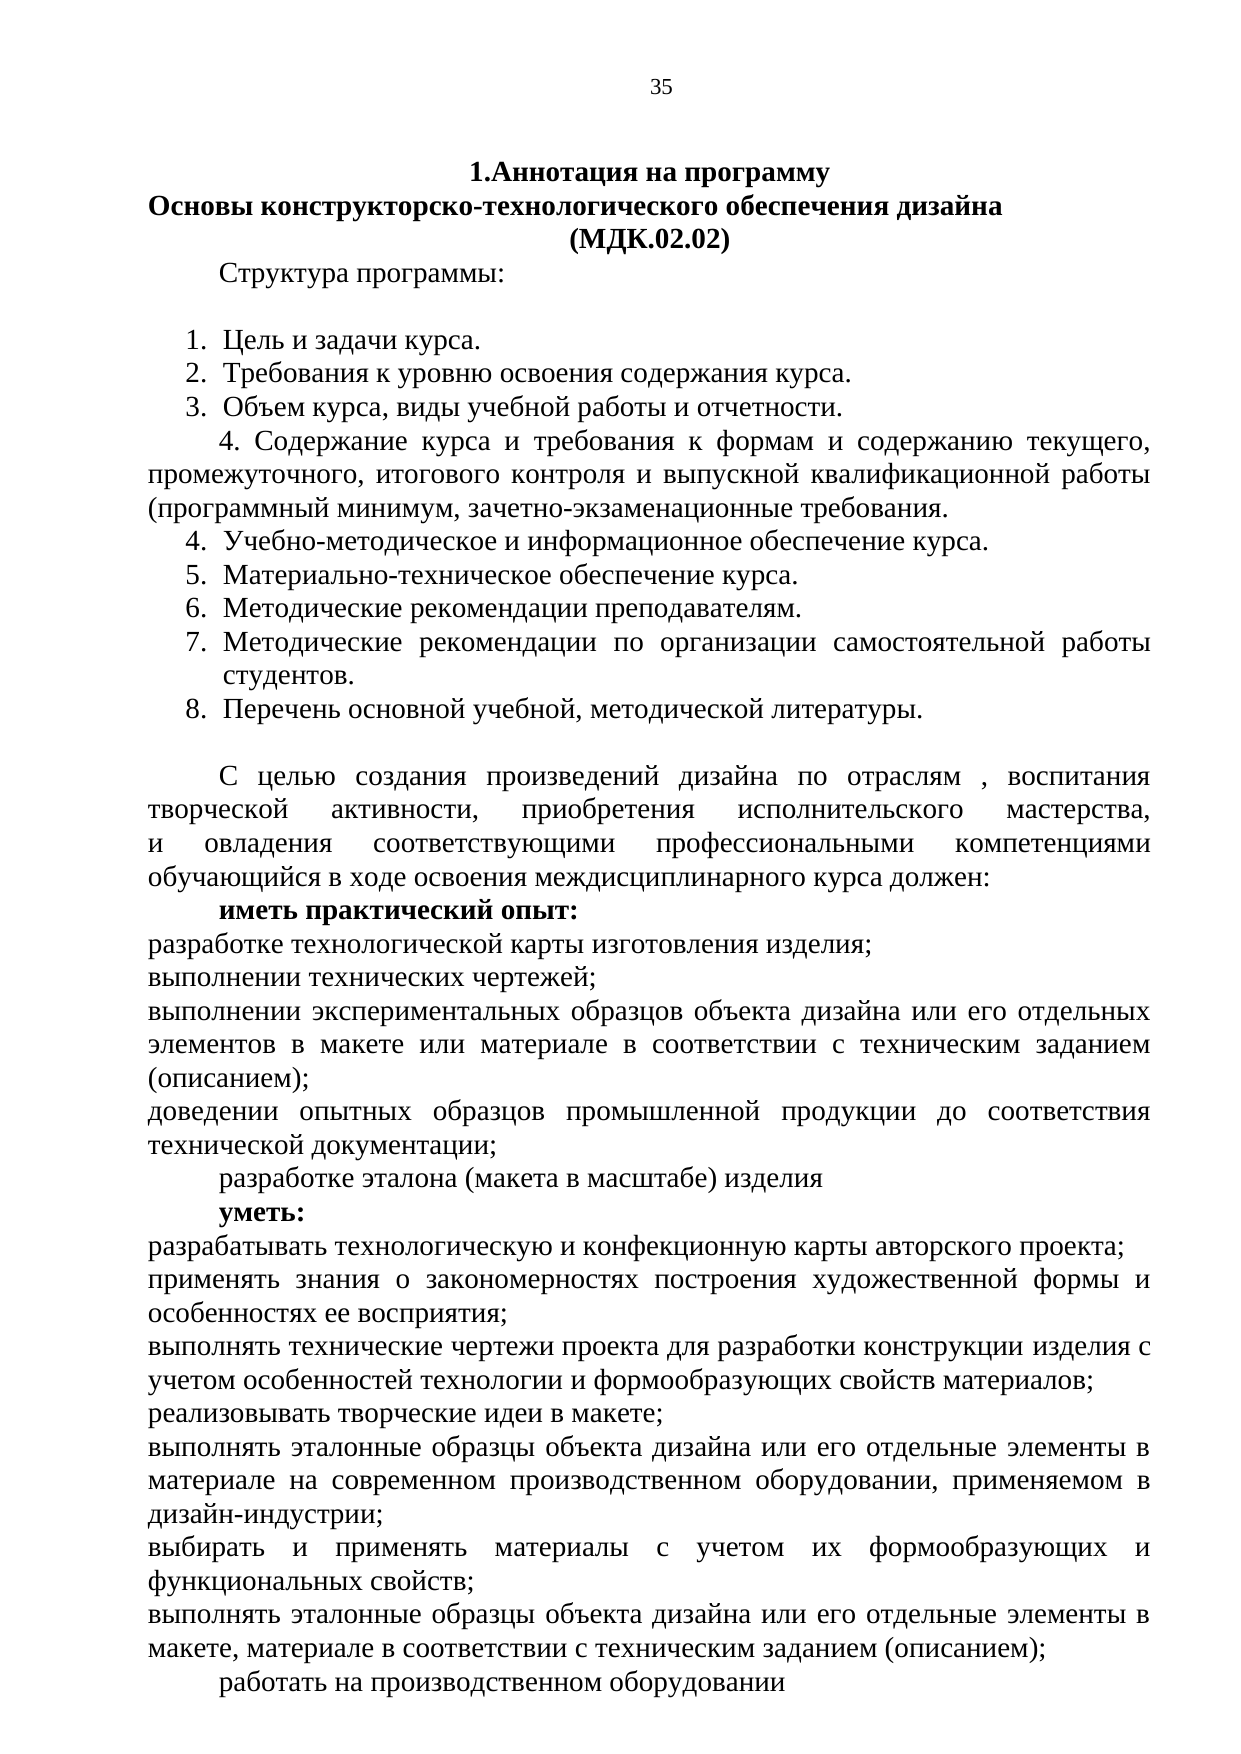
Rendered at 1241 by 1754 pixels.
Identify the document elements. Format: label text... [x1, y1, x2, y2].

text С целью создания произведений дизайна по отраслям , воспитания творческой активности, приобретения исполнительского мастерства, и овладения соответствующими профессиональными компетенциями обучающийся в ходе освоения междисциплинарного курса должен: [148, 758, 1151, 892]
list Объем курса, виды учебной работы и отчетности. [185, 389, 1151, 423]
text реализовывать творческие идеи в макете; [148, 1395, 1151, 1429]
text уметь: [148, 1194, 1151, 1228]
text работать на производственном оборудовании [148, 1664, 1151, 1697]
list Требования к уровню освоения содержания курса. [185, 356, 1151, 389]
text разработке эталона (макета в масштабе) изделия [148, 1161, 1151, 1194]
text 1.Аннотация на программу [148, 154, 1151, 188]
text доведении опытных образцов промышленной продукции до соответствия технической документации; [148, 1093, 1151, 1161]
text выполнении экспериментальных образцов объекта дизайна или его отдельных элементов в макете или материале в соответствии с техническим заданием (описанием); [148, 993, 1151, 1093]
text применять знания о закономерностях построения художественной формы и особенностях ее восприятия; [148, 1261, 1151, 1328]
text выполнять эталонные образцы объекта дизайна или его отдельные элементы в макете, материале в соответствии с техническим заданием (описанием); [148, 1597, 1151, 1664]
text (МДК.02.02) [148, 221, 1151, 255]
text выбирать и применять материалы с учетом их формообразующих и функциональных свойств; [148, 1529, 1151, 1597]
list Учебно-методическое и информационное обеспечение курса. [185, 523, 1151, 557]
text разрабатывать технологическую и конфекционную карты авторского проекта; [148, 1228, 1151, 1261]
list Материально-техническое обеспечение курса. [185, 557, 1151, 590]
list Методические рекомендации по организации самостоятельной работы студентов. [185, 624, 1151, 691]
text выполнять эталонные образцы объекта дизайна или его отдельные элементы в материале на современном производственном оборудовании, применяемом в дизайн-индустрии; [148, 1429, 1151, 1529]
list Методические рекомендации преподавателям. [185, 590, 1151, 624]
text Структура программы: [148, 255, 1151, 288]
text выполнять технические чертежи проекта для разработки конструкции изделия с учетом особенностей технологии и формообразующих свойств материалов; [148, 1328, 1151, 1395]
text 4. Содержание курса и требования к формам и содержанию текущего, промежуточного, итогового контроля и выпускной квалификационной работы (программный минимум, зачетно-экзаменационные требования. [148, 423, 1151, 523]
text разработке технологической карты изготовления изделия; [148, 926, 1151, 959]
text иметь практический опыт: [148, 892, 1151, 926]
text Основы конструкторско-технологического обеспечения дизайна [148, 188, 1151, 221]
list Цель и задачи курса. [185, 322, 1151, 356]
text выполнении технических чертежей; [148, 959, 1151, 993]
list Перечень основной учебной, методической литературы. [185, 691, 1151, 724]
